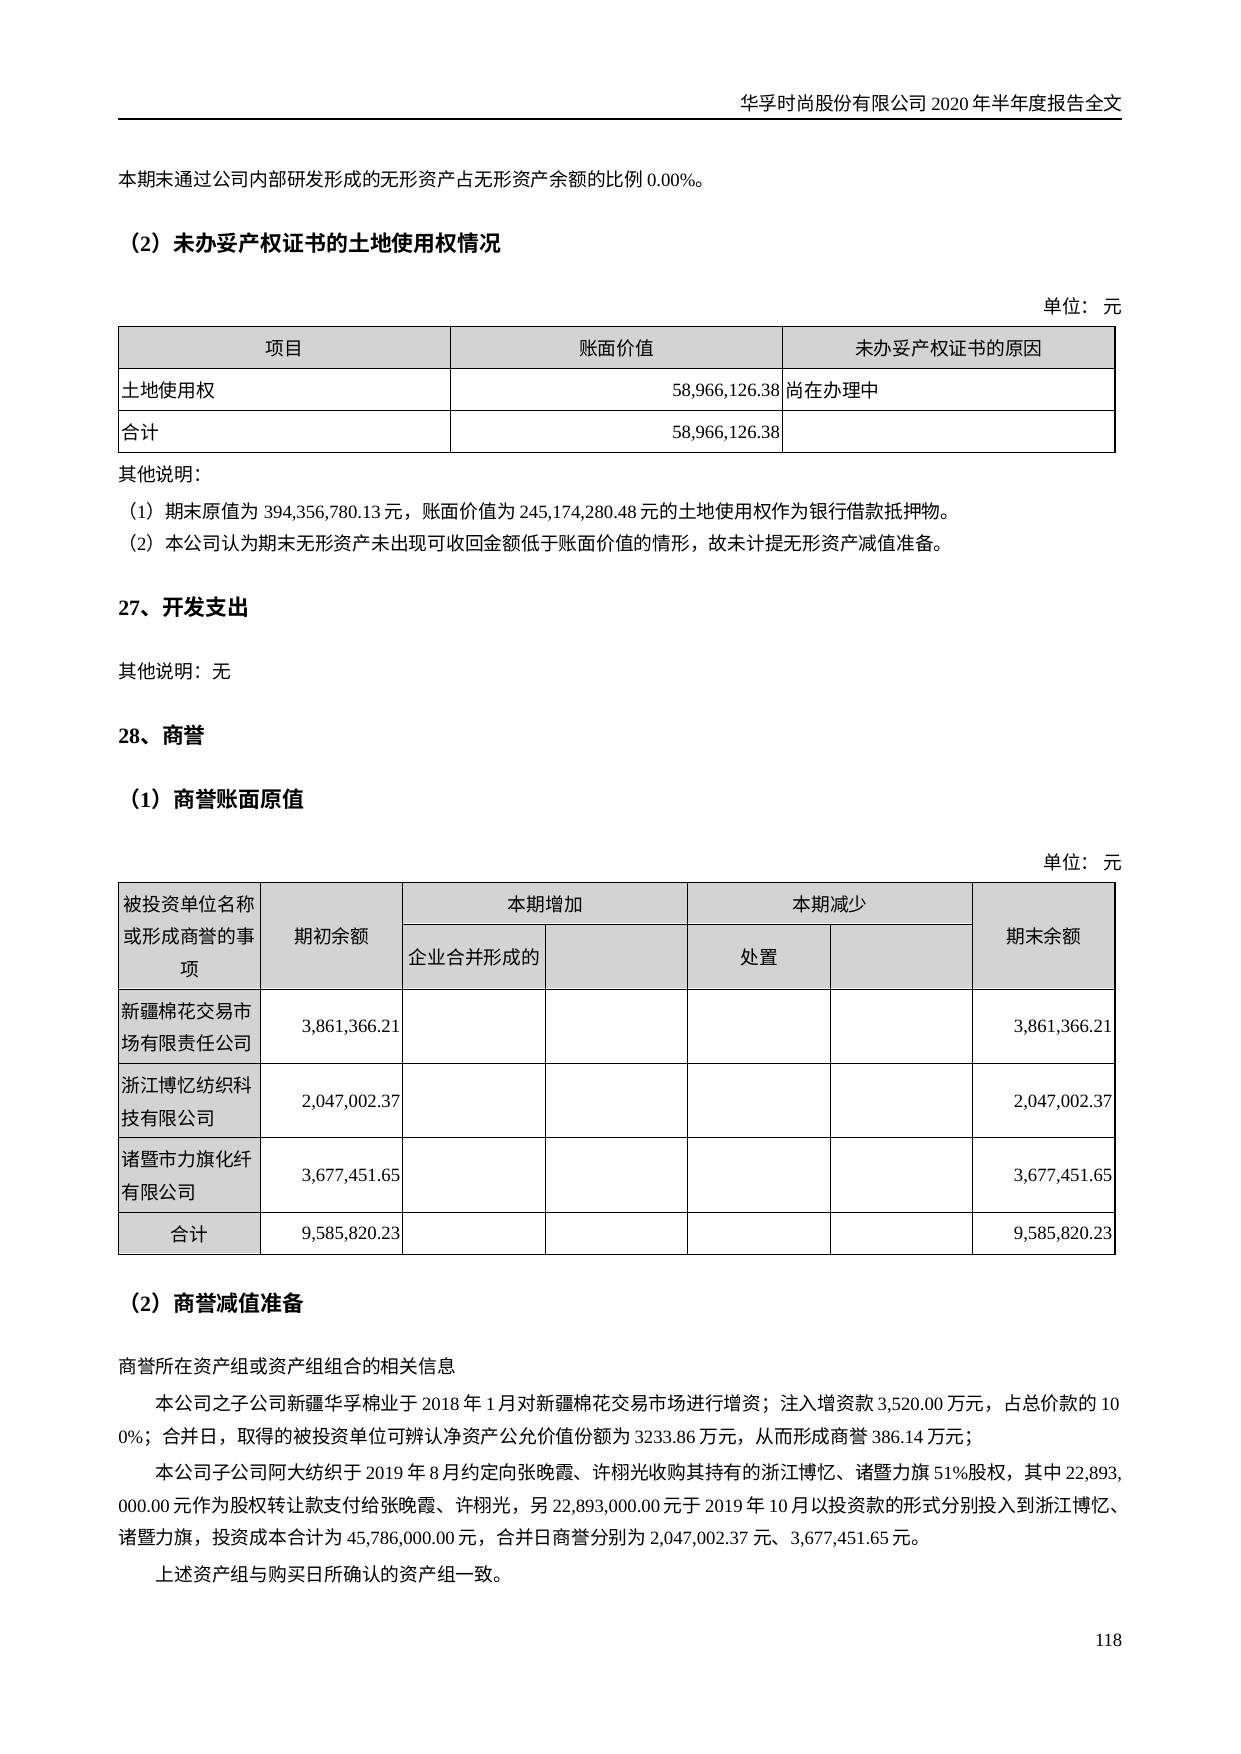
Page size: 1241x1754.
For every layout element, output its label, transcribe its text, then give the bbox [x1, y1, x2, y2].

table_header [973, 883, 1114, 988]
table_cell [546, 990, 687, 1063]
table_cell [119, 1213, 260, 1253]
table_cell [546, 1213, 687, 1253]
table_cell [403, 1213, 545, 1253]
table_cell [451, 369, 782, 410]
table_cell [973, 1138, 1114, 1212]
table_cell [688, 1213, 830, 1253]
text （1）商誉账面原值 [118, 781, 1122, 814]
text 本公司子公司阿大纺织于2019年8月约定向张晚霞、许栩光收购其持有的浙江博忆、诸暨力旗51%股权，其中22,893,000.00元作为股权转让款支付给张晚霞、许栩光，另22,893,000.00元于2019年10月以投资款的形式分别投入到浙江博忆、诸暨力旗，投资成本合计为45,786,000.00元，合并日商誉分别为2,047,002.37 元、3,677,451.65元。 [118, 1455, 1122, 1553]
text 单位： 元 [118, 289, 1122, 322]
text 商誉所在资产组或资产组组合的相关信息 [118, 1349, 1122, 1382]
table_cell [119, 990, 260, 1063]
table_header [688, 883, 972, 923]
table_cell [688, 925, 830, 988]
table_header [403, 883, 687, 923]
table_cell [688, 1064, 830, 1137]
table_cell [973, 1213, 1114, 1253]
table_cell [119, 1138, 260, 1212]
text 本公司之子公司新疆华孚棉业于2018年1月对新疆棉花交易市场进行增资；注入增资款3,520.00万元，占总价款的100%；合并日，取得的被投资单位可辨认净资产公允价值份额为3233.86万元，从而形成商誉386.14万元； [118, 1386, 1122, 1451]
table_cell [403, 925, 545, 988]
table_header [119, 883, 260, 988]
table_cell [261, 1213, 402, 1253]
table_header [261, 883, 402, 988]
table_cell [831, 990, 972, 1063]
text 28、商誉 [118, 717, 1122, 750]
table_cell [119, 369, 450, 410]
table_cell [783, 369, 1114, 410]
text 上述资产组与购买日所确认的资产组一致。 [118, 1557, 1122, 1589]
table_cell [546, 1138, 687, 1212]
text 27、开发支出 [118, 590, 1122, 622]
text （2）商誉减值准备 [118, 1286, 1122, 1318]
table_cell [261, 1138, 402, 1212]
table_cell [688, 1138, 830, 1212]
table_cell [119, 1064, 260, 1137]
text （2）未办妥产权证书的土地使用权情况 [118, 226, 1122, 258]
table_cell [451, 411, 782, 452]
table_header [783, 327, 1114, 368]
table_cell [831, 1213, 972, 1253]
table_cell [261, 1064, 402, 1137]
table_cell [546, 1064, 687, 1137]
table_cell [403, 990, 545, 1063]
text 其他说明： [118, 457, 1122, 489]
text 本期末通过公司内部研发形成的无形资产占无形资产余额的比例0.00%。 [118, 162, 1122, 194]
text （1）期末原值为 394,356,780.13元，账面价值为245,174,280.48元的土地使用权作为银行借款抵押物。 [118, 494, 1122, 526]
text 其他说明：无 [118, 654, 1122, 686]
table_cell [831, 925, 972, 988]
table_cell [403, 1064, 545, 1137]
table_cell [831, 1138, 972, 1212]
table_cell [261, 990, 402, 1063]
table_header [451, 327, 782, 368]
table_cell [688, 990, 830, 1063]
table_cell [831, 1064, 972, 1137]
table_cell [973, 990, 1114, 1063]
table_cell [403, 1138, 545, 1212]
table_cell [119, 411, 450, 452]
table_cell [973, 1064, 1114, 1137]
text （2）本公司认为期末无形资产未出现可收回金额低于账面价值的情形，故未计提无形资产减值准备。 [118, 526, 1122, 559]
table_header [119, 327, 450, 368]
text 单位： 元 [118, 845, 1122, 877]
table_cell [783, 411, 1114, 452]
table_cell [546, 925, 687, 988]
